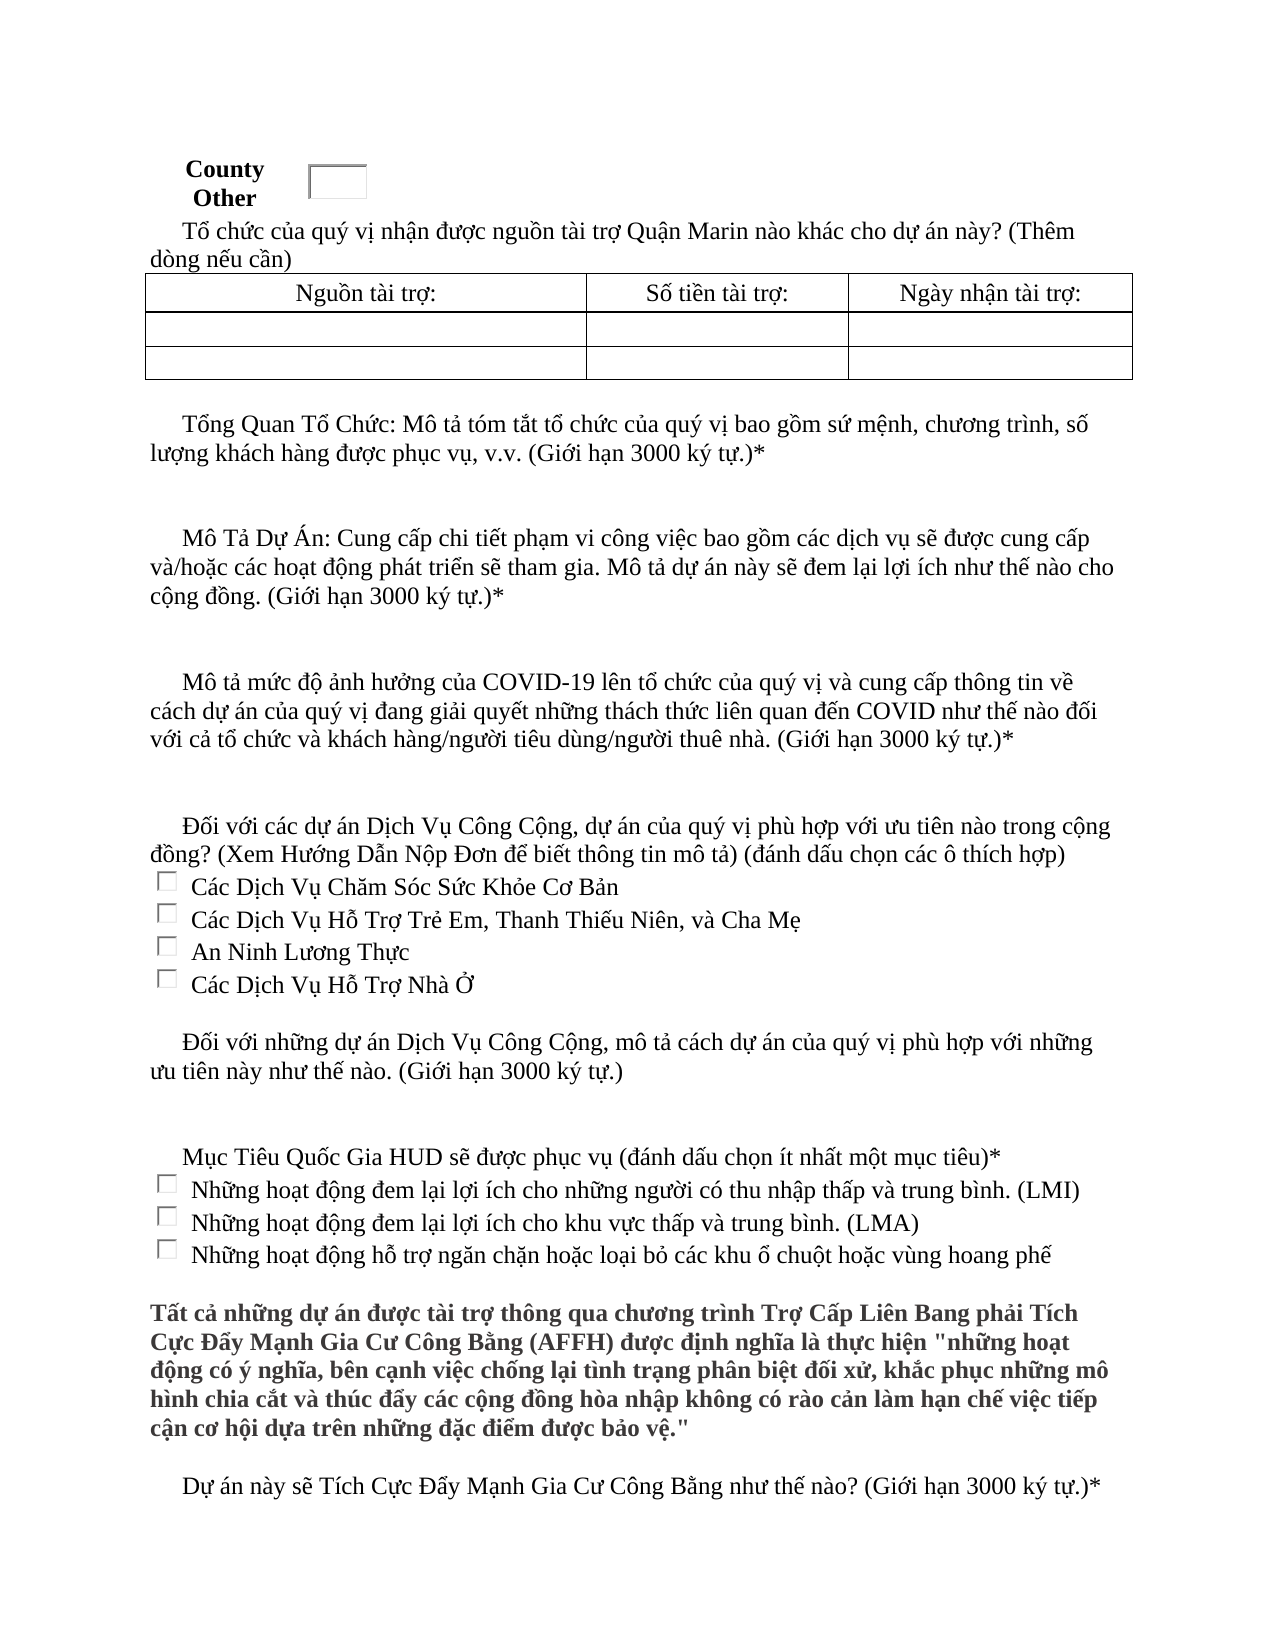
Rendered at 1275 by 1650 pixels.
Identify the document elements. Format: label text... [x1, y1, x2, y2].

text Tất cả những dự án được tài trợ thông qua chương trình Trợ Cấp Liên Bang phải Tích Cực Đẩy Mạnh Gia Cư Công Bằng (AFFH) được định nghĩa là thực hiện "những hoạt động có ý nghĩa, bên cạnh việc chống lại tình trạng phân biệt đối xử, khắc phục những mô hình chia cắt và thúc đẩy các cộng đồng hòa nhập không có rào cản làm hạn chế việc tiếp cận cơ hội dựa trên những đặc điểm được bảo vệ." [150, 1298, 1125, 1442]
table_cell [304, 150, 607, 216]
text  Đối với những dự án Dịch Vụ Công Cộng, mô tả cách dự án của quý vị phù hợp với những ưu tiên này như thế nào. (Giới hạn 3000 ký tự.) [150, 1027, 1125, 1085]
text Những hoạt động đem lại lợi ích cho khu vực thấp và trung bình. (LMA) [150, 1204, 1125, 1236]
text  Mô tả mức độ ảnh hưởng của COVID-19 lên tổ chức của quý vị và cung cấp thông tin về cách dự án của quý vị đang giải quyết những thách thức liên quan đến COVID như thế nào đối với cả tổ chức và khách hàng/người tiêu dùng/người thuê nhà. (Giới hạn 3000 ký tự.)* [150, 667, 1125, 753]
text Các Dịch Vụ Hỗ Trợ Trẻ Em, Thanh Thiếu Niên, và Cha Mẹ [150, 901, 1125, 933]
table_cell [146, 347, 586, 379]
text  Mô Tả Dự Án: Cung cấp chi tiết phạm vi công việc bao gồm các dịch vụ sẽ được cung cấp và/hoặc các hoạt động phát triển sẽ tham gia. Mô tả dự án này sẽ đem lại lợi ích như thế nào cho cộng đồng. (Giới hạn 3000 ký tự.)* [150, 523, 1125, 609]
text Những hoạt động hỗ trợ ngăn chặn hoặc loại bỏ các khu ổ chuột hoặc vùng hoang phế [150, 1236, 1125, 1269]
text Những hoạt động đem lại lợi ích cho những người có thu nhập thấp và trung bình. (LMI) [150, 1171, 1125, 1204]
text  Đối với các dự án Dịch Vụ Công Cộng, dự án của quý vị phù hợp với ưu tiên nào trong cộng đồng? (Xem Hướng Dẫn Nộp Đơn để biết thông tin mô tả) (đánh dấu chọn các ô thích hợp) [150, 811, 1125, 868]
table_cell [146, 313, 586, 346]
text Các Dịch Vụ Hỗ Trợ Nhà Ở [150, 966, 1125, 999]
text  Tổ chức của quý vị nhận được nguồn tài trợ Quận Marin nào khác cho dự án này? (Thêm dòng nếu cần) [150, 216, 1125, 273]
text Các Dịch Vụ Chăm Sóc Sức Khỏe Cơ Bản [150, 868, 1125, 901]
text  Dự án này sẽ Tích Cực Đẩy Mạnh Gia Cư Công Bằng như thế nào? (Giới hạn 3000 ký tự.)* [150, 1471, 1125, 1500]
text  Tổng Quan Tổ Chức: Mô tả tóm tắt tổ chức của quý vị bao gồm sứ mệnh, chương trình, số lượng khách hàng được phục vụ, v.v. (Giới hạn 3000 ký tự.)* [150, 409, 1125, 466]
table_cell [849, 347, 1132, 379]
table_header Số tiền tài trợ: [587, 274, 848, 311]
table_cell [587, 313, 848, 346]
text  Mục Tiêu Quốc Gia HUD sẽ được phục vụ (đánh dấu chọn ít nhất một mục tiêu)* [150, 1142, 1125, 1171]
table_cell [849, 313, 1132, 346]
table_cell County Other [146, 150, 303, 216]
table_header Nguồn tài trợ: [146, 274, 586, 311]
table_cell [587, 347, 848, 379]
text An Ninh Lương Thực [150, 933, 1125, 966]
table_header Ngày nhận tài trợ: [849, 274, 1132, 311]
